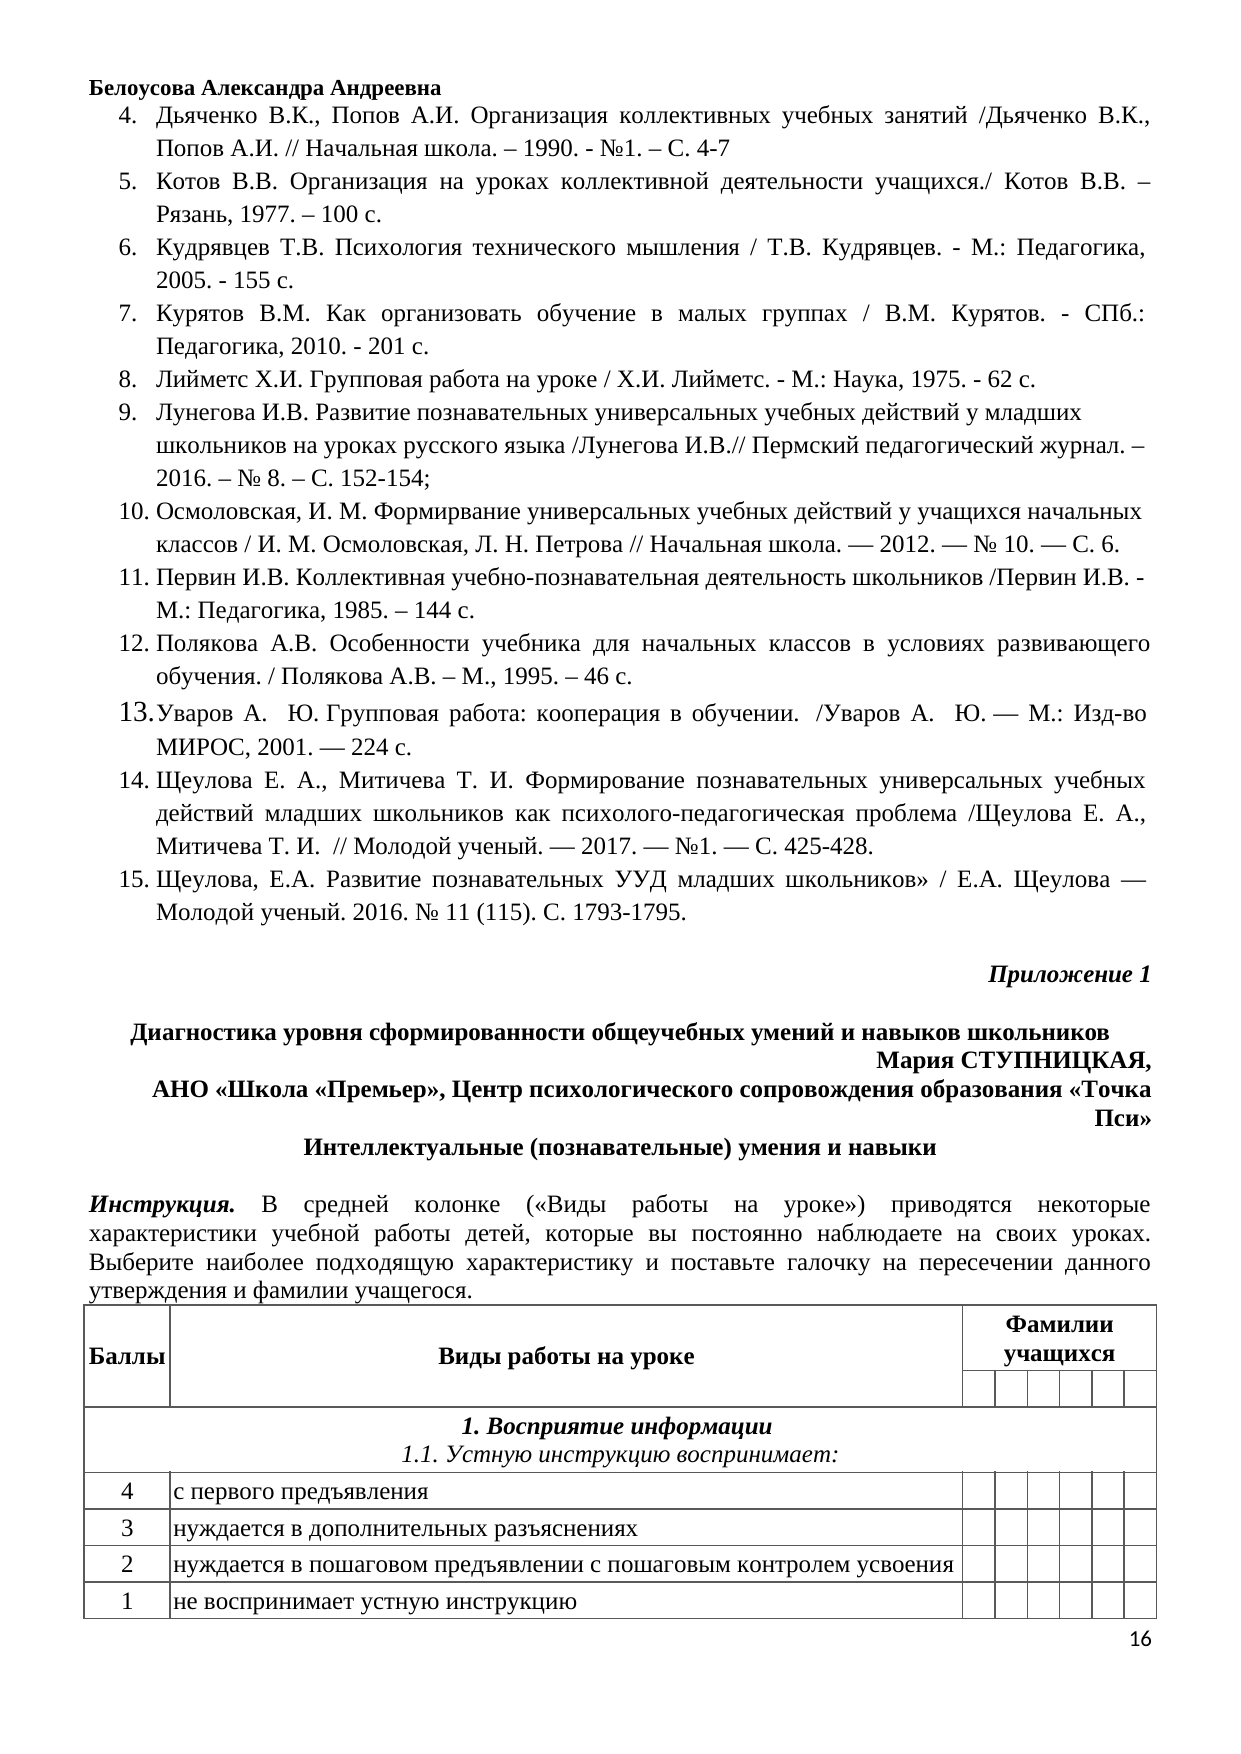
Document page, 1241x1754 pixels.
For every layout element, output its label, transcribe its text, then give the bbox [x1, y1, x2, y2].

table_cell 2 [85, 1546, 169, 1581]
table_cell [1028, 1546, 1059, 1581]
table_cell [1060, 1510, 1091, 1544]
table_cell [1125, 1546, 1156, 1581]
table_cell [963, 1371, 994, 1406]
text Приложение 1 [89, 959, 1152, 988]
table_cell нуждается в дополнительных разъяснениях [171, 1510, 962, 1544]
table_header Виды работы на уроке [171, 1306, 962, 1406]
table_cell 3 [85, 1510, 169, 1544]
table_cell 1 [85, 1583, 169, 1618]
table_cell [1125, 1510, 1156, 1544]
table_cell [1093, 1510, 1123, 1544]
table_cell [963, 1546, 994, 1581]
table_cell [1093, 1371, 1123, 1406]
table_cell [171, 1546, 962, 1581]
table_cell [1028, 1371, 1059, 1406]
list Котов В.В. Организация на уроках коллективной деятельности учащихся./ Котов В.В. – Рязань, 1977. – 100 с. [118, 166, 1152, 228]
table_cell 1. Восприятие информации 1.1. Устную инструкцию воспринимает: [85, 1408, 1156, 1471]
list Курятов В.М. Как организовать обучение в малых группах / В.М. Курятов. - СПб.: Педагогика, 2010. - 201 с. [118, 298, 1147, 360]
subtitle Мария СТУПНИЦКАЯ, АНО «Школа «Премьер», Центр психологического сопровождения образования «Точка Пси» [89, 1045, 1152, 1132]
table_cell [1093, 1473, 1123, 1508]
table_cell [996, 1371, 1027, 1406]
table_cell с первого предъявления [171, 1473, 962, 1508]
list Щеулова Е. А., Митичева Т. И. Формирование познавательных универсальных учебных действий младших школьников как психолого-педагогическая проблема /Щеулова Е. А., Митичева Т. И. // Молодой ученый. — 2017. — №1. — С. 425-428. [118, 765, 1147, 860]
table_cell [996, 1546, 1027, 1581]
table_cell [963, 1583, 994, 1618]
list Дьяченко В.К., Попов А.И. Организация коллективных учебных занятий /Дьяченко В.К., Попов А.И. // Начальная школа. – 1990. - №1. – С. 4-7 [118, 100, 1152, 162]
list Первин И.В. Коллективная учебно-познавательная деятельность школьников /Первин И.В. - М.: Педагогика, 1985. – 144 с. [118, 562, 1152, 624]
table_cell [963, 1473, 994, 1508]
list Лийметс Х.И. Групповая работа на уроке / Х.И. Лийметс. - М.: Наука, 1975. - 62 с. [118, 364, 1147, 393]
table_cell [1060, 1583, 1091, 1618]
table_cell [1028, 1473, 1059, 1508]
list Полякова А.В. Особенности учебника для начальных классов в условиях развивающего обучения. / Полякова А.В. – М., 1995. – 46 с. [118, 628, 1152, 690]
list Кудрявцев Т.В. Психология технического мышления / Т.В. Кудрявцев. - М.: Педагогика, 2005. - 155 с. [118, 232, 1147, 294]
table_cell [1060, 1371, 1091, 1406]
list Щеулова, Е.А. Развитие познавательных УУД младших школьников» / Е.А. Щеулова — Молодой ученый. 2016. № 11 (115). С. 1793-1795. [118, 864, 1147, 926]
table_cell [1125, 1583, 1156, 1618]
list Уваров А. Ю. Групповая работа: кооперация в обучении. /Уваров А. Ю. — М.: Изд-во МИРОС, 2001. — 224 с. [118, 694, 1147, 761]
table_cell [1028, 1583, 1059, 1618]
table_cell [1060, 1546, 1091, 1581]
list Осмоловская, И. М. Формирвание универсальных учебных действий у учащихся начальных классов / И. М. Осмоловская, Л. Н. Петрова // Начальная школа. — 2012. — № 10. — С. 6. [118, 496, 1152, 558]
table_cell 4 [85, 1473, 169, 1508]
table_cell [1093, 1546, 1123, 1581]
table_header Фамилии учащихся [963, 1306, 1156, 1369]
table_cell [1093, 1583, 1123, 1618]
text Инструкция. В средней колонке («Виды работы на уроке») приводятся некоторые характеристики учебной работы детей, которые вы постоянно наблюдаете на своих уроках. Выберите наиболее подходящую характеристику и поставьте галочку на пересечении данного утверждения и фамилии учащегося. [89, 1189, 1152, 1304]
list Лунегова И.В. Развитие познавательных универсальных учебных действий у младших школьников на уроках русского языка /Лунегова И.В.// Пермский педагогический журнал. – 2016. – № 8. – С. 152-154; [118, 397, 1152, 492]
table_cell [1125, 1473, 1156, 1508]
table_cell не воспринимает устную инструкцию [171, 1583, 962, 1618]
table_cell [996, 1510, 1027, 1544]
table_cell [1028, 1510, 1059, 1544]
table_cell [1060, 1473, 1091, 1508]
table_cell [996, 1583, 1027, 1618]
table_cell [1125, 1371, 1156, 1406]
subtitle Интеллектуальные (познавательные) умения и навыки [89, 1132, 1152, 1160]
table_cell [996, 1473, 1027, 1508]
subtitle Диагностика уровня сформированности общеучебных умений и навыков школьников [89, 1017, 1152, 1045]
table_cell [963, 1510, 994, 1544]
table_header Баллы [85, 1306, 169, 1406]
